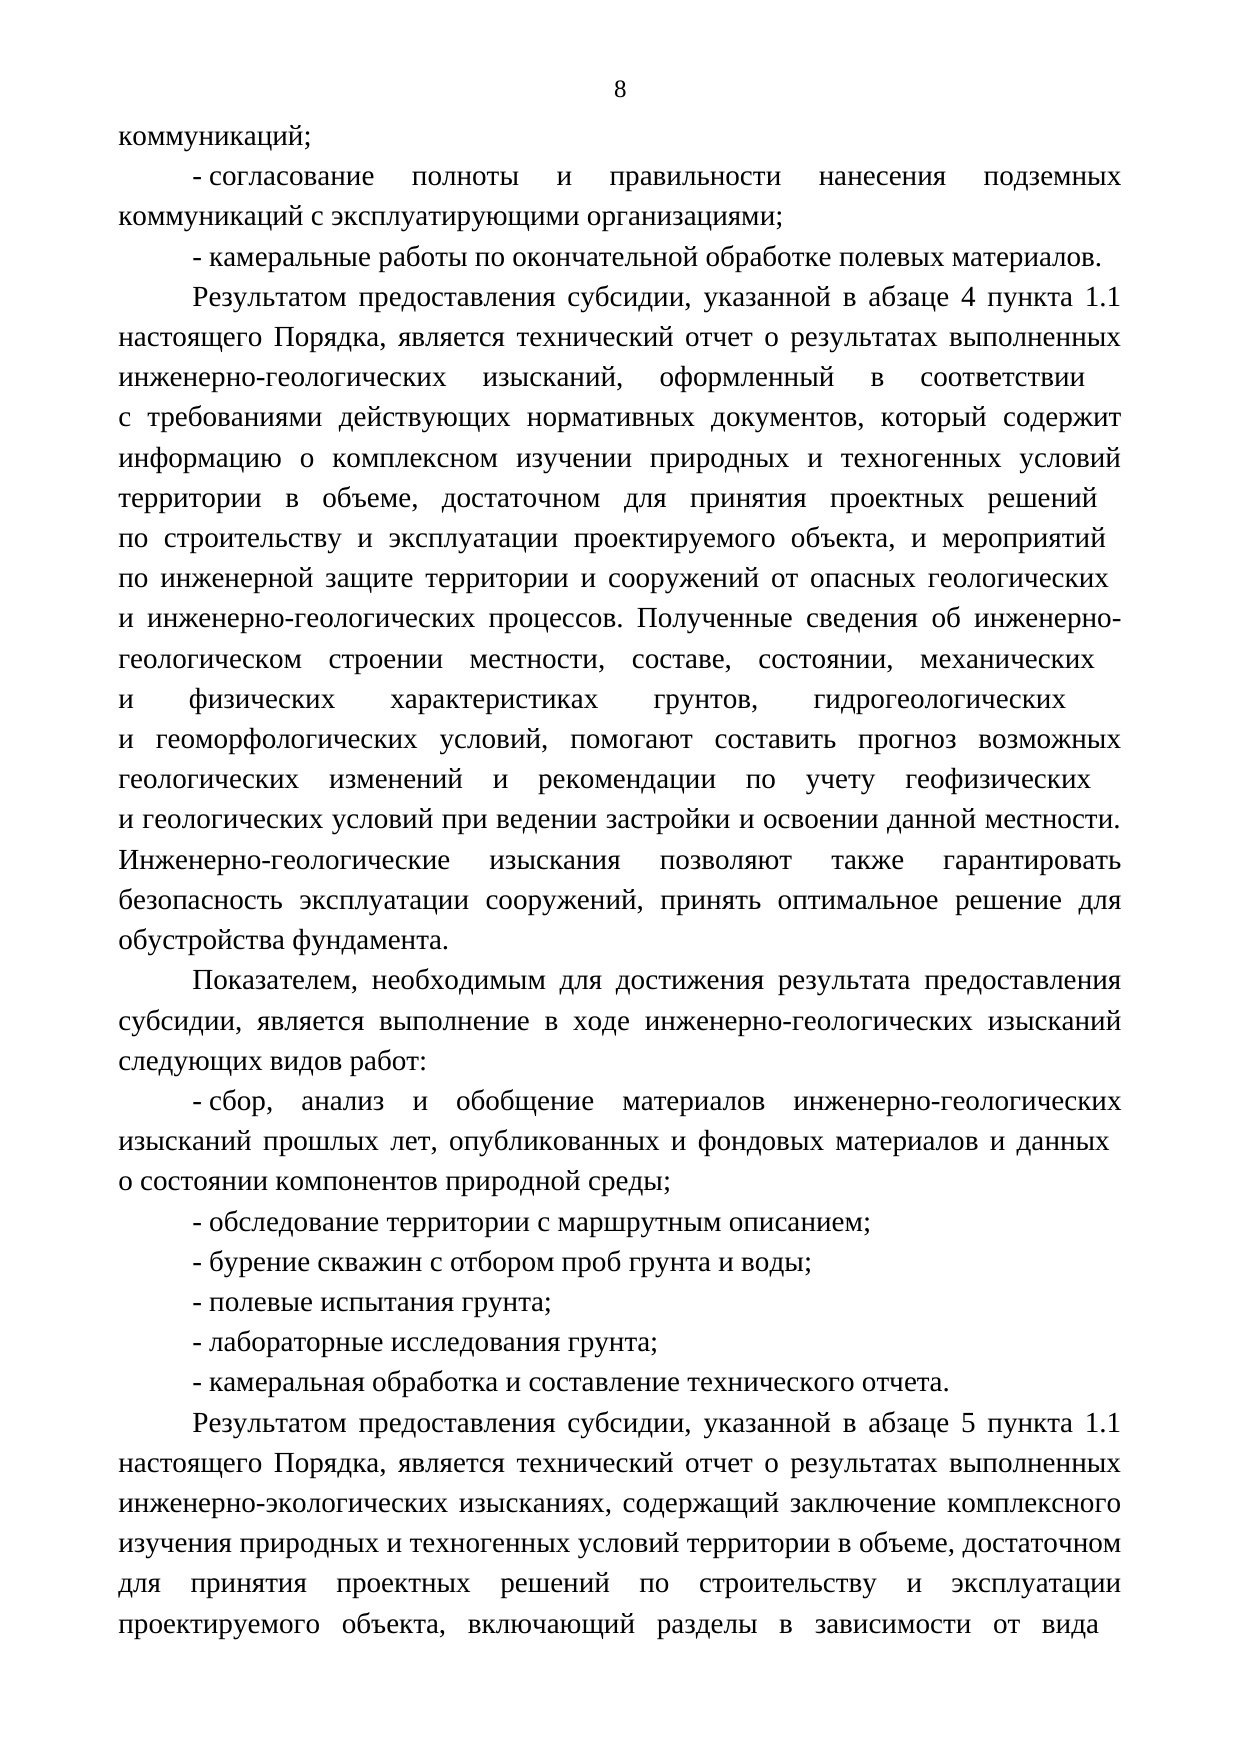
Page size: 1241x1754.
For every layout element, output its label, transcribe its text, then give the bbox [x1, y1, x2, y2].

text - обследование территории с маршрутным описанием; [118, 1204, 1122, 1237]
text - камеральная обработка и составление технического отчета. [118, 1364, 1122, 1398]
text - лабораторные исследования грунта; [118, 1324, 1122, 1358]
text - сбор, анализ и обобщение материалов инженерно-геологических изысканий прошлых лет, опубликованных и фондовых материалов и данных о состоянии компонентов природной среды; [118, 1083, 1122, 1197]
text Показателем, необходимым для достижения результата предоставления субсидии, является выполнение в ходе инженерно-геологических изысканий следующих видов работ: [118, 962, 1122, 1076]
text Результатом предоставления субсидии, указанной в абзаце 4 пункта 1.1 настоящего Порядка, является технический отчет о результатах выполненных инженерно-геологических изысканий, оформленный в соответствии с требованиями действующих нормативных документов, который содержит информацию о комплексном изучении природных и техногенных условий территории в объеме, достаточном для принятия проектных решений по строительству и эксплуатации проектируемого объекта, и мероприятий по инженерной защите территории и сооружений от опасных геологических и инженерно-геологических процессов. Полученные сведения об инженерно-геологическом строении местности, составе, состоянии, механических и физических характеристиках грунтов, гидрогеологических и геоморфологических условий, помогают составить прогноз возможных геологических изменений и рекомендации по учету геофизических и геологических условий при ведении застройки и освоении данной местности. Инженерно-геологические изыскания позволяют также гарантировать безопасность эксплуатации сооружений, принять оптимальное решение для обустройства фундамента. [118, 279, 1122, 956]
text - полевые испытания грунта; [118, 1284, 1122, 1318]
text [118, 118, 1122, 152]
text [118, 1405, 1122, 1639]
text - камеральные работы по окончательной обработке полевых материалов. [118, 239, 1122, 272]
text - согласование полноты и правильности нанесения подземных коммуникаций с эксплуатирующими организациями; [118, 158, 1122, 232]
text - бурение скважин с отбором проб грунта и воды; [118, 1244, 1122, 1277]
